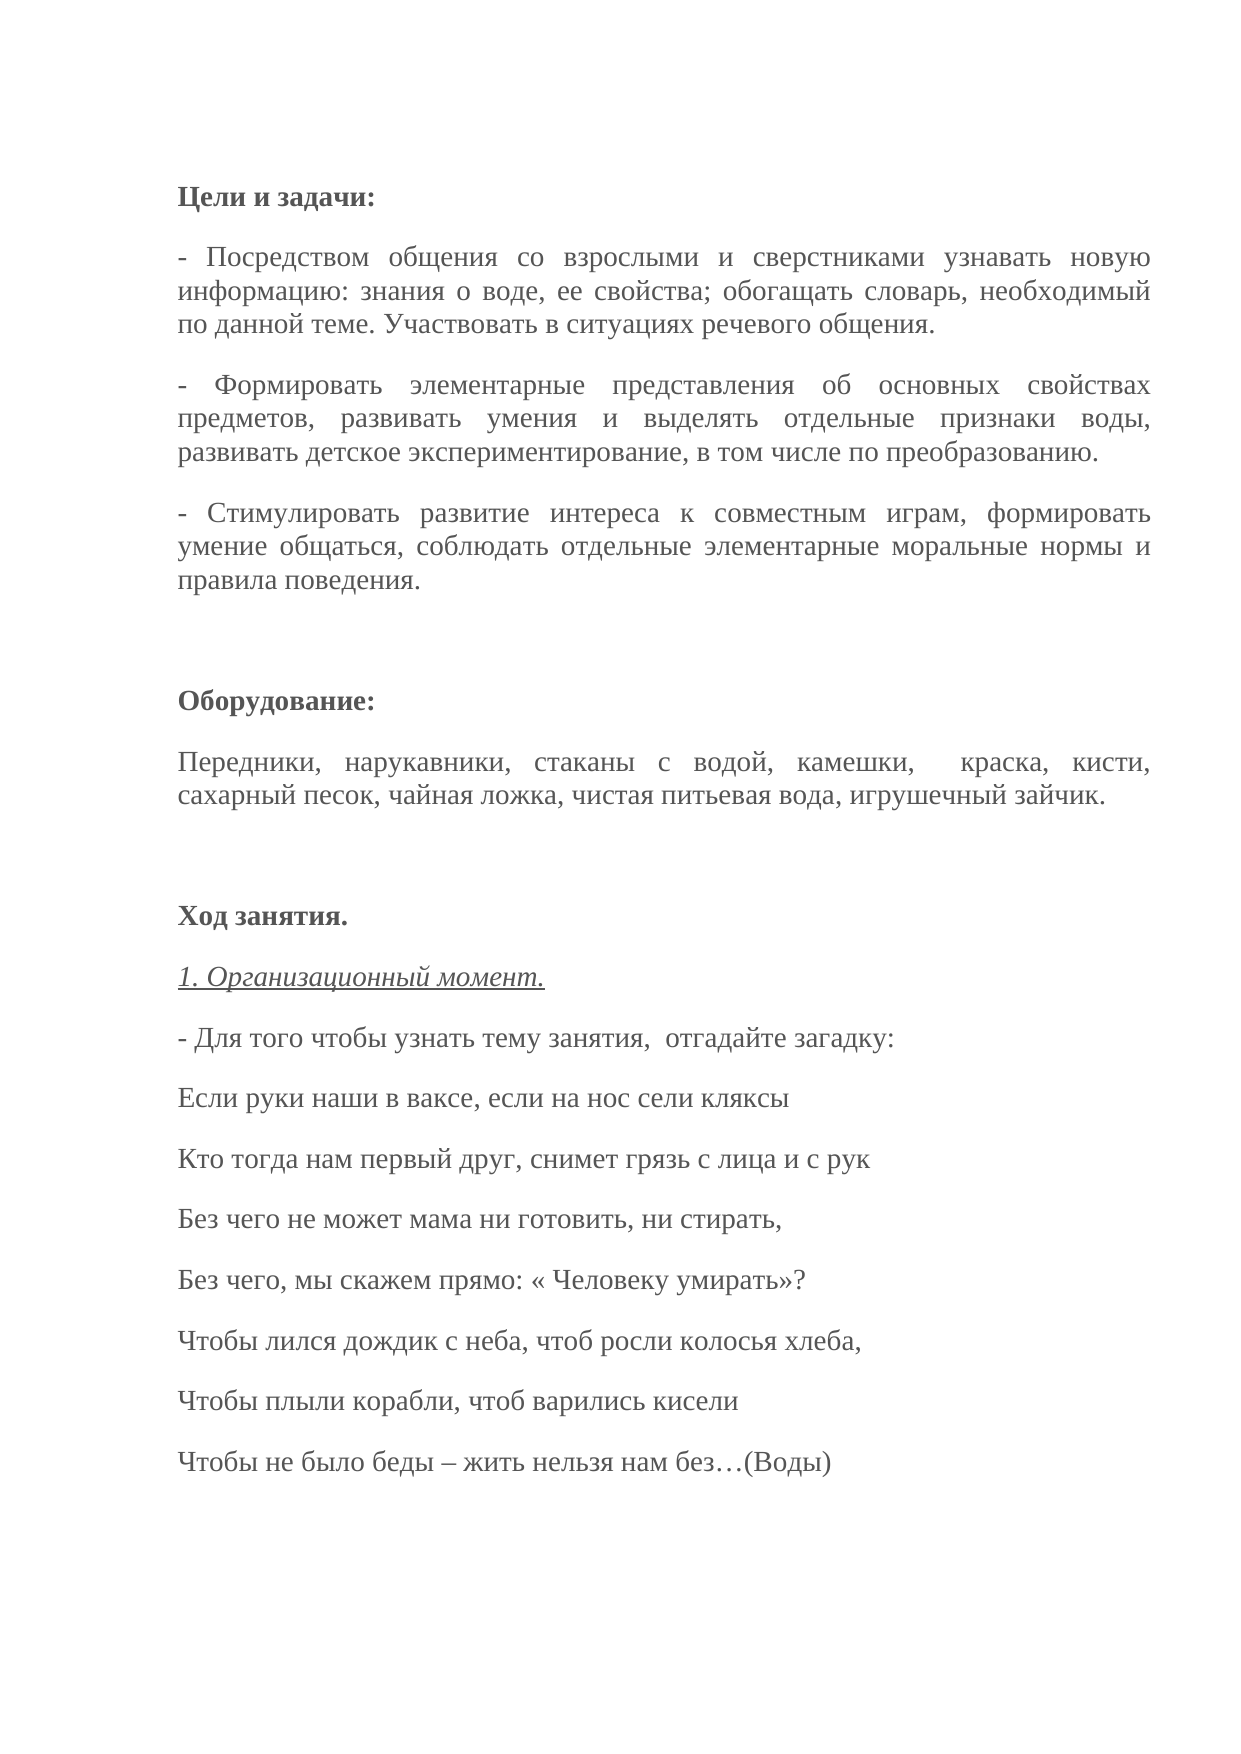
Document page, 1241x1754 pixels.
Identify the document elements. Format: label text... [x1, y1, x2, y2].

text Без чего, мы скажем прямо: « Человеку умирать»? [177, 1262, 1152, 1296]
text Чтобы не было беды – жить нельзя нам без…(Воды) [177, 1444, 1152, 1478]
text Кто тогда нам первый друг, снимет грязь с лица и с рук [177, 1141, 1152, 1174]
text Если руки наши в ваксе, если на нос сели кляксы [177, 1080, 1152, 1114]
text Оборудование: [177, 683, 1152, 717]
text Передники, нарукавники, стаканы с водой, камешки, краска, кисти, сахарный песок, чайная ложка, чистая питьевая вода, игрушечный зайчик. [177, 744, 1152, 811]
text Ход занятия. [177, 898, 1152, 932]
text - Стимулировать развитие интереса к совместным играм, формировать умение общаться, соблюдать отдельные элементарные моральные нормы и правила поведения. [177, 495, 1152, 595]
text - Для того чтобы узнать тему занятия, отгадайте загадку: [177, 1020, 1152, 1053]
text Цели и задачи: [177, 179, 1152, 212]
text Чтобы лился дождик с неба, чтоб росли колосья хлеба, [177, 1323, 1152, 1356]
text Без чего не может мама ни готовить, ни стирать, [177, 1202, 1152, 1235]
text Чтобы плыли корабли, чтоб варились кисели [177, 1383, 1152, 1417]
text - Посредством общения со взрослыми и сверстниками узнавать новую информацию: знания о воде, ее свойства; обогащать словарь, необходимый по данной теме. Участвовать в ситуациях речевого общения. [177, 239, 1152, 340]
text - Формировать элементарные представления об основных свойствах предметов, развивать умения и выделять отдельные признаки воды, развивать детское экспериментирование, в том числе по преобразованию. [177, 367, 1152, 468]
text 1. Организационный момент. [177, 959, 1152, 993]
